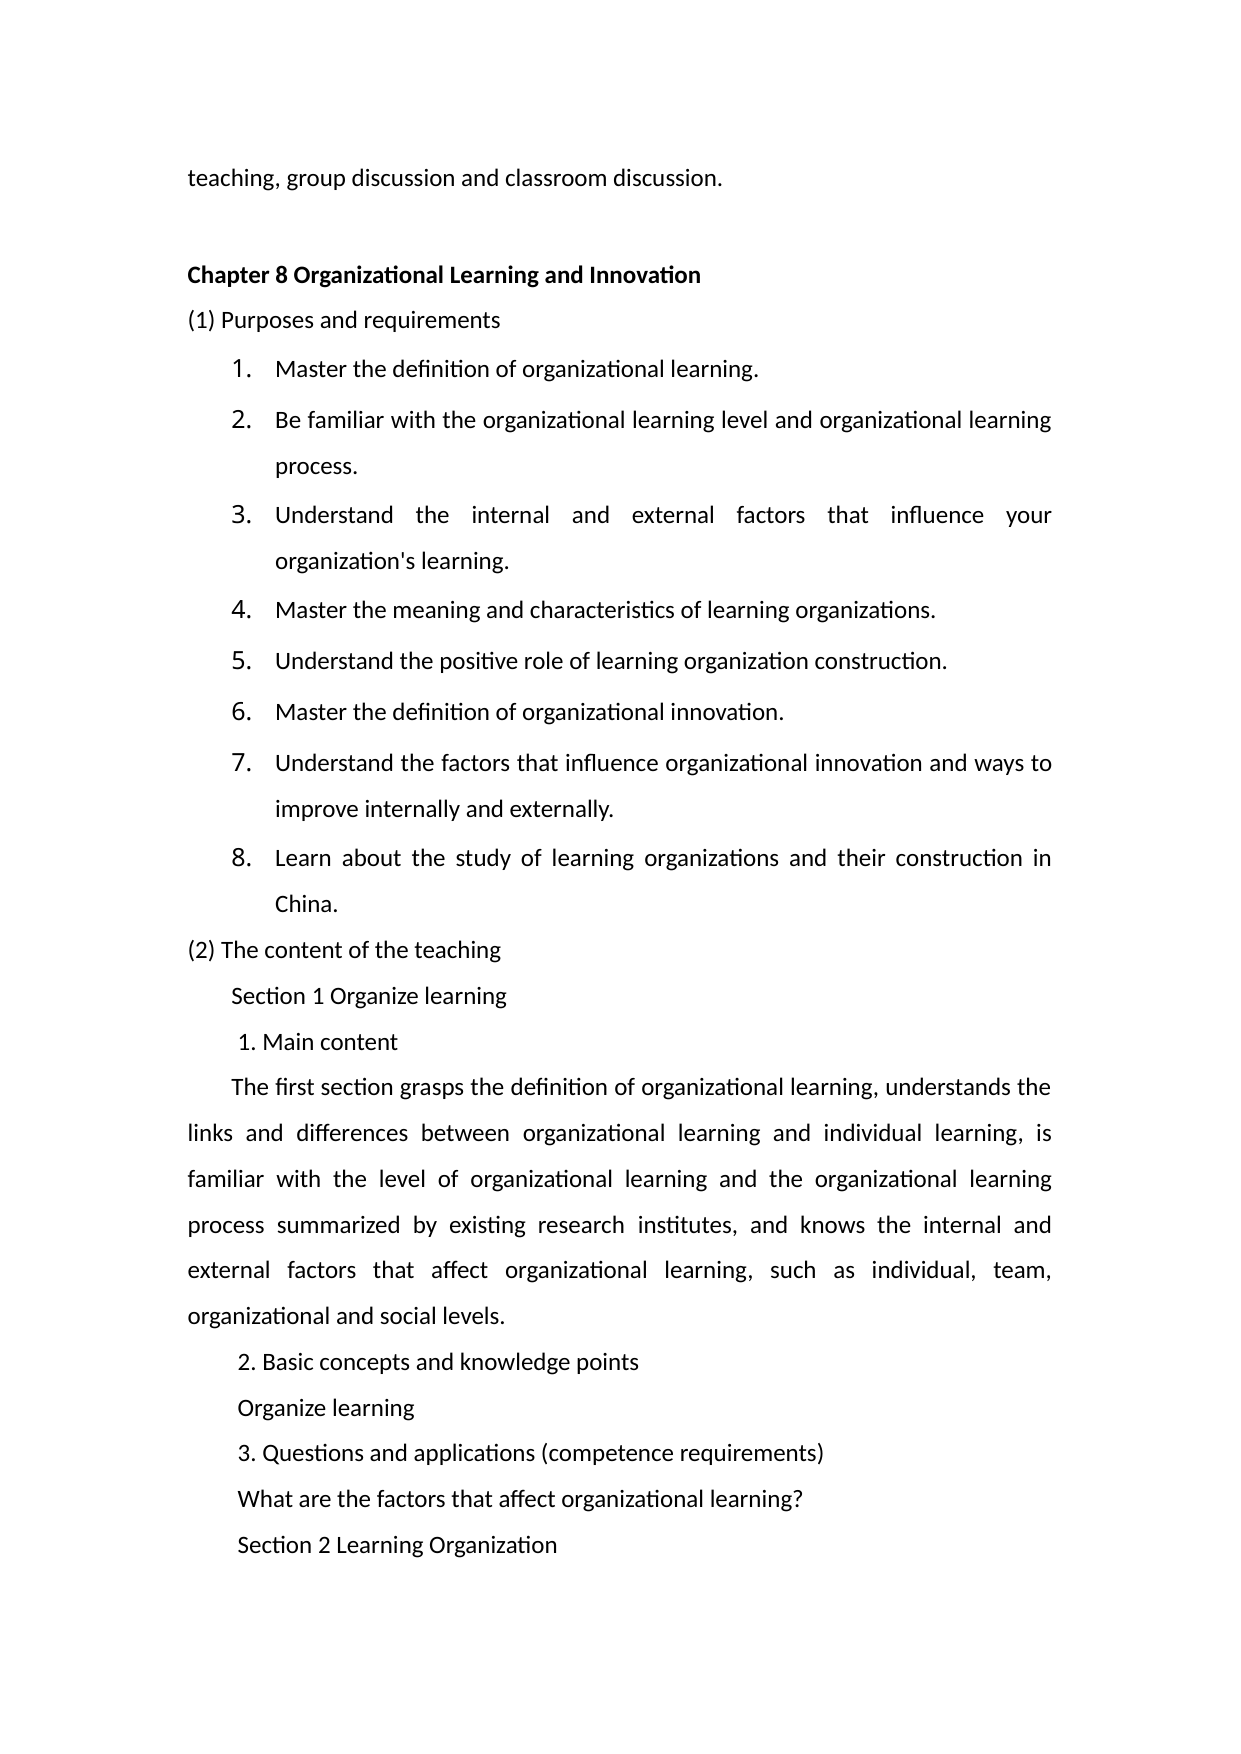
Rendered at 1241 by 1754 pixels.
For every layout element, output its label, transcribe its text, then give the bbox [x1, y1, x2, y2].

list Master the definition of organizational learning. [231, 350, 1053, 384]
text The first section grasps the definition of organizational learning, understands the links and differences between organizational learning and individual learning, is familiar with the level of organizational learning and the organizational learning process summarized by existing research institutes, and knows the internal and external factors that affect organizational learning, such as individual, team, organizational and social levels. [187, 1072, 1053, 1331]
list Be familiar with the organizational learning level and organizational learning process. [231, 401, 1053, 481]
text What are the factors that affect organizational learning? [187, 1483, 1053, 1514]
text Organize learning [187, 1392, 1053, 1422]
list Master the meaning and characteristics of learning organizations. [231, 591, 1053, 625]
list Master the definition of organizational innovation. [231, 693, 1053, 727]
text (1) Purposes and requirements [187, 304, 1053, 335]
list Learn about the study of learning organizations and their construction in China. [231, 839, 1053, 919]
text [187, 162, 1053, 192]
text Section 2 Learning Organization [187, 1529, 1053, 1559]
text Section 1 Organize learning [187, 980, 1053, 1011]
text 2. Basic concepts and knowledge points [187, 1346, 1053, 1376]
list Understand the factors that influence organizational innovation and ways to improve internally and externally. [231, 744, 1053, 824]
list Understand the internal and external factors that influence your organization's learning. [231, 496, 1053, 576]
text 1. Main content [187, 1026, 1053, 1056]
text Chapter 8 Organizational Learning and Innovation [187, 259, 1053, 289]
text (2) The content of the teaching [187, 934, 1053, 965]
list Understand the positive role of learning organization construction. [231, 642, 1053, 676]
text 3. Questions and applications (competence requirements) [187, 1437, 1053, 1468]
